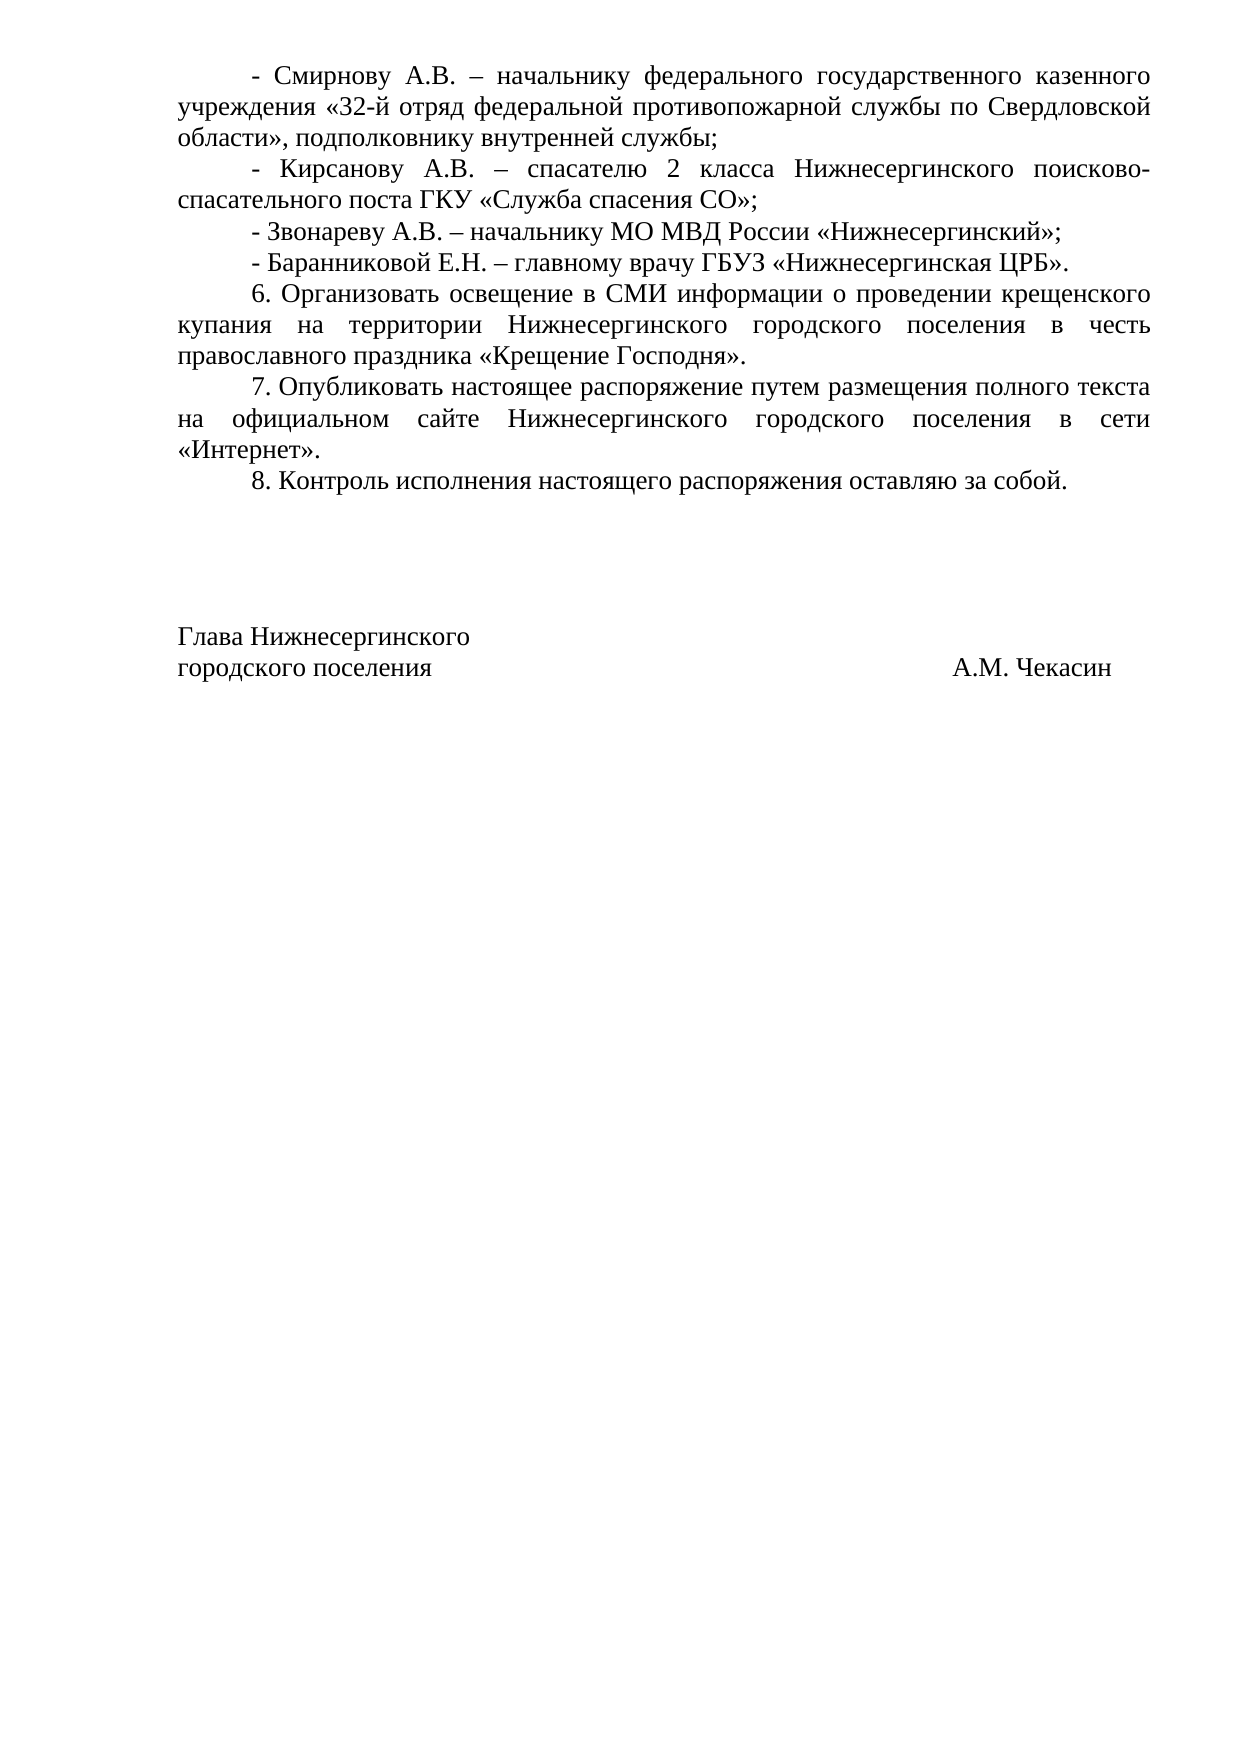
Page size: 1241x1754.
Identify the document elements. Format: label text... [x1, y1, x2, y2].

text - Баранниковой Е.Н. – главному врачу ГБУЗ «Нижнесергинская ЦРБ». [177, 246, 1152, 277]
text - Звонареву А.В. – начальнику МО МВД России «Нижнесергинский»; [177, 215, 1152, 246]
text - Смирнову А.В. – начальнику федерального государственного казенного учреждения «32-й отряд федеральной противопожарной службы по Свердловской области», подполковнику внутренней службы; [177, 59, 1152, 152]
text Глава Нижнесергинского [177, 620, 1152, 651]
text 7. Опубликовать настоящее распоряжение путем размещения полного текста на официальном сайте Нижнесергинского городского поселения в сети «Интернет». [177, 371, 1152, 464]
text - Кирсанову А.В. – спасателю 2 класса Нижнесергинского поисково-спасательного поста ГКУ «Служба спасения СО»; [177, 152, 1152, 215]
text 8. Контроль исполнения настоящего распоряжения оставляю за собой. [177, 464, 1152, 495]
text городского поселения А.М. Чекасин [177, 651, 1152, 682]
text 6. Организовать освещение в СМИ информации о проведении крещенского купания на территории Нижнесергинского городского поселения в честь православного праздника «Крещение Господня». [177, 277, 1152, 371]
